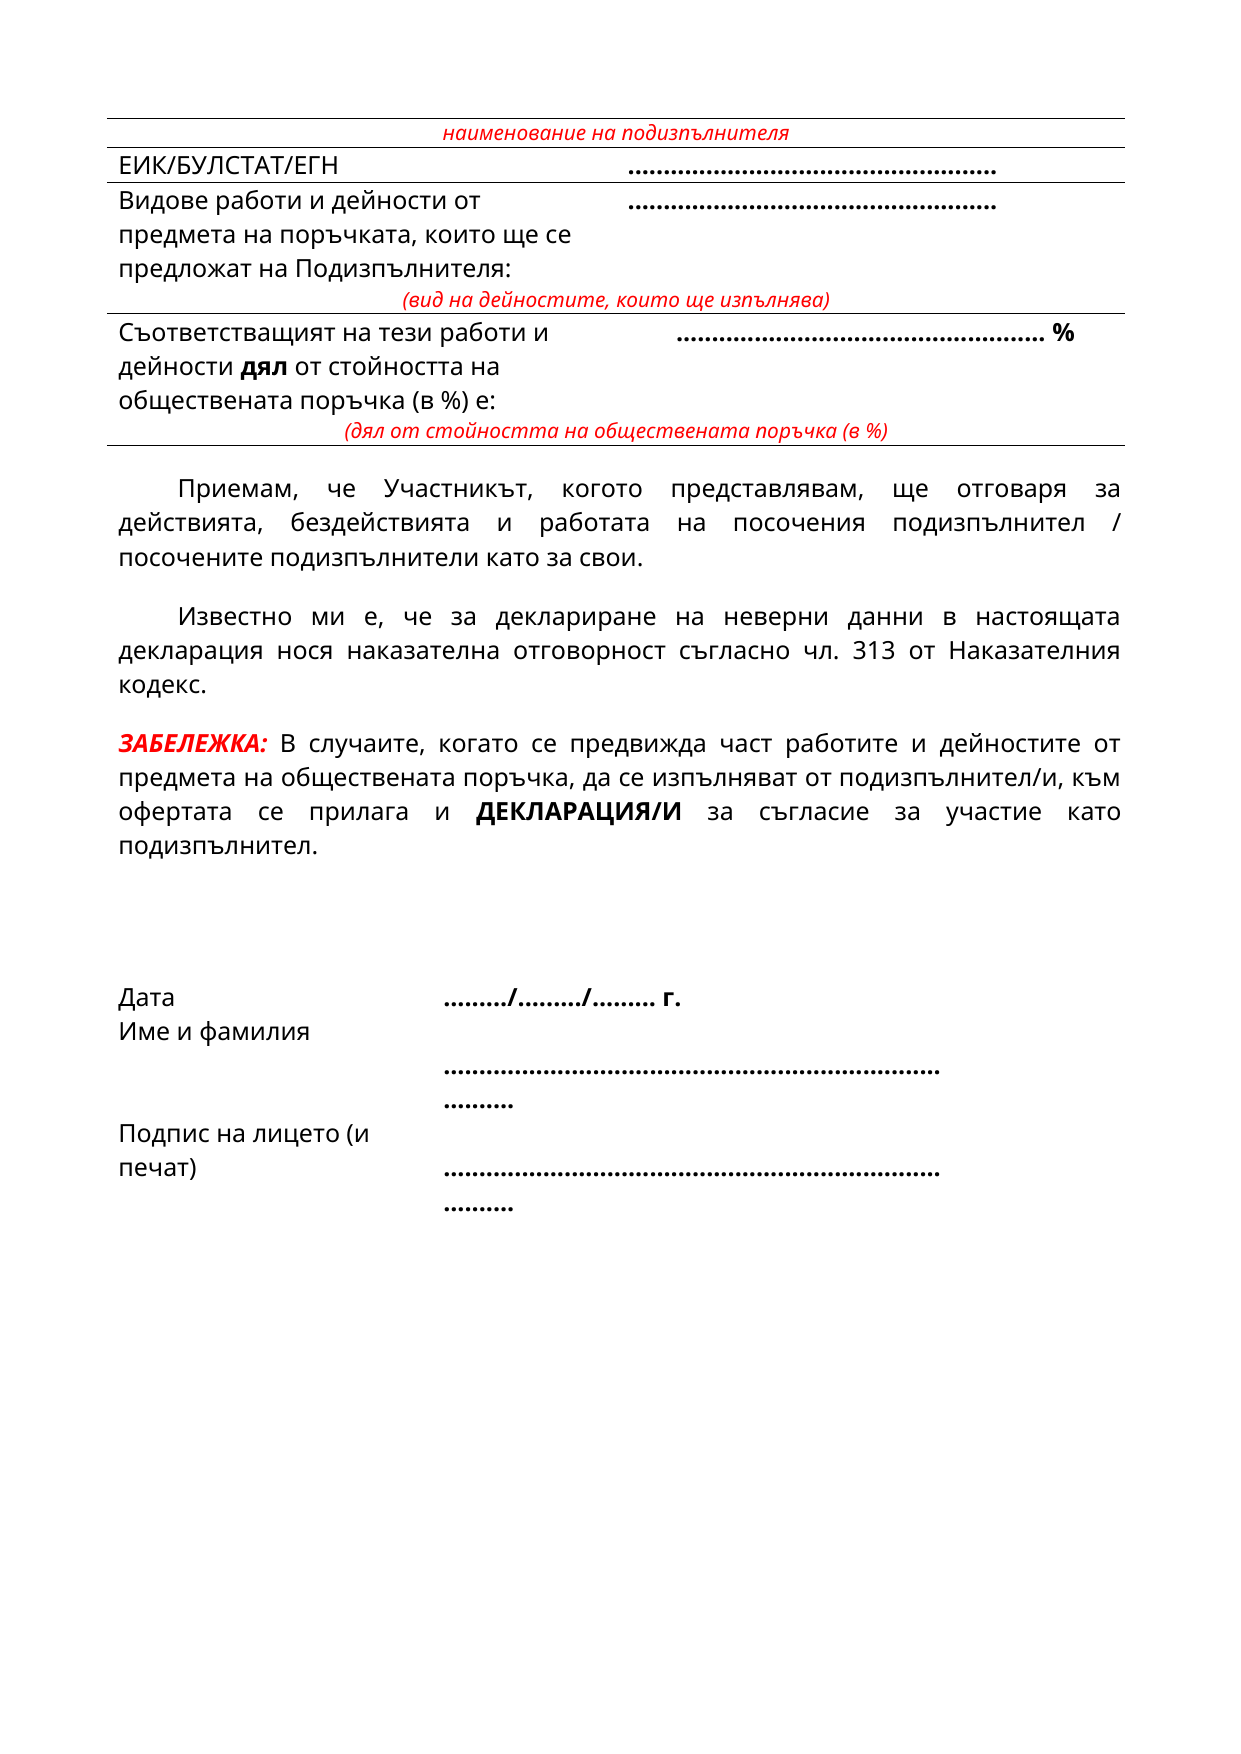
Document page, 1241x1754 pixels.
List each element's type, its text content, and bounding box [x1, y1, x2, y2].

text Известно ми е, че за деклариране на неверни данни в настоящата декларация нося наказателна отговорност съгласно чл. 313 от Наказателния кодекс. [118, 598, 1122, 700]
table_cell Съответстващият на тези работи и дейности дял от стойността на обществената поръчка (в %) е: [107, 314, 664, 417]
table_header ........./........./......... г. [443, 980, 946, 1014]
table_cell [616, 183, 1125, 285]
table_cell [616, 148, 1125, 182]
text Приемам, че Участникът, когото представлявам, ще отговаря за действията, бездействията и работата на посочения подизпълнител / посочените подизпълнители като за свои. [118, 471, 1122, 573]
table_cell Видове работи и дейности от предмета на поръчката, които ще се предложат на Подизпълнителя: [107, 183, 616, 285]
table_cell Подпис на лицето (и печат) [118, 1116, 443, 1218]
table_cell ЕИК/БУЛСТАТ/ЕГН [107, 148, 616, 182]
table_cell (вид на дейностите, които ще изпълнява) [107, 285, 1125, 313]
table_cell наименование на подизпълнителя [107, 119, 1125, 147]
text Забележка: В случаите, когато се предвижда част работите и дейностите от предмета на обществената поръчка, да се изпълняват от подизпълнител/и, към офертата се прилага и ДЕКЛАРАЦИЯ/И за съгласие за участие като подизпълнител. [118, 725, 1122, 862]
table_cell .................................................... % [665, 314, 1125, 417]
table_cell (дял от стойността на обществената поръчка (в %) [107, 417, 1125, 445]
table_header Дата [118, 980, 443, 1014]
table_cell ................................................................................ [443, 1014, 946, 1116]
table_cell Име и фамилия [118, 1014, 443, 1116]
table_cell ................................................................................ [443, 1116, 946, 1218]
